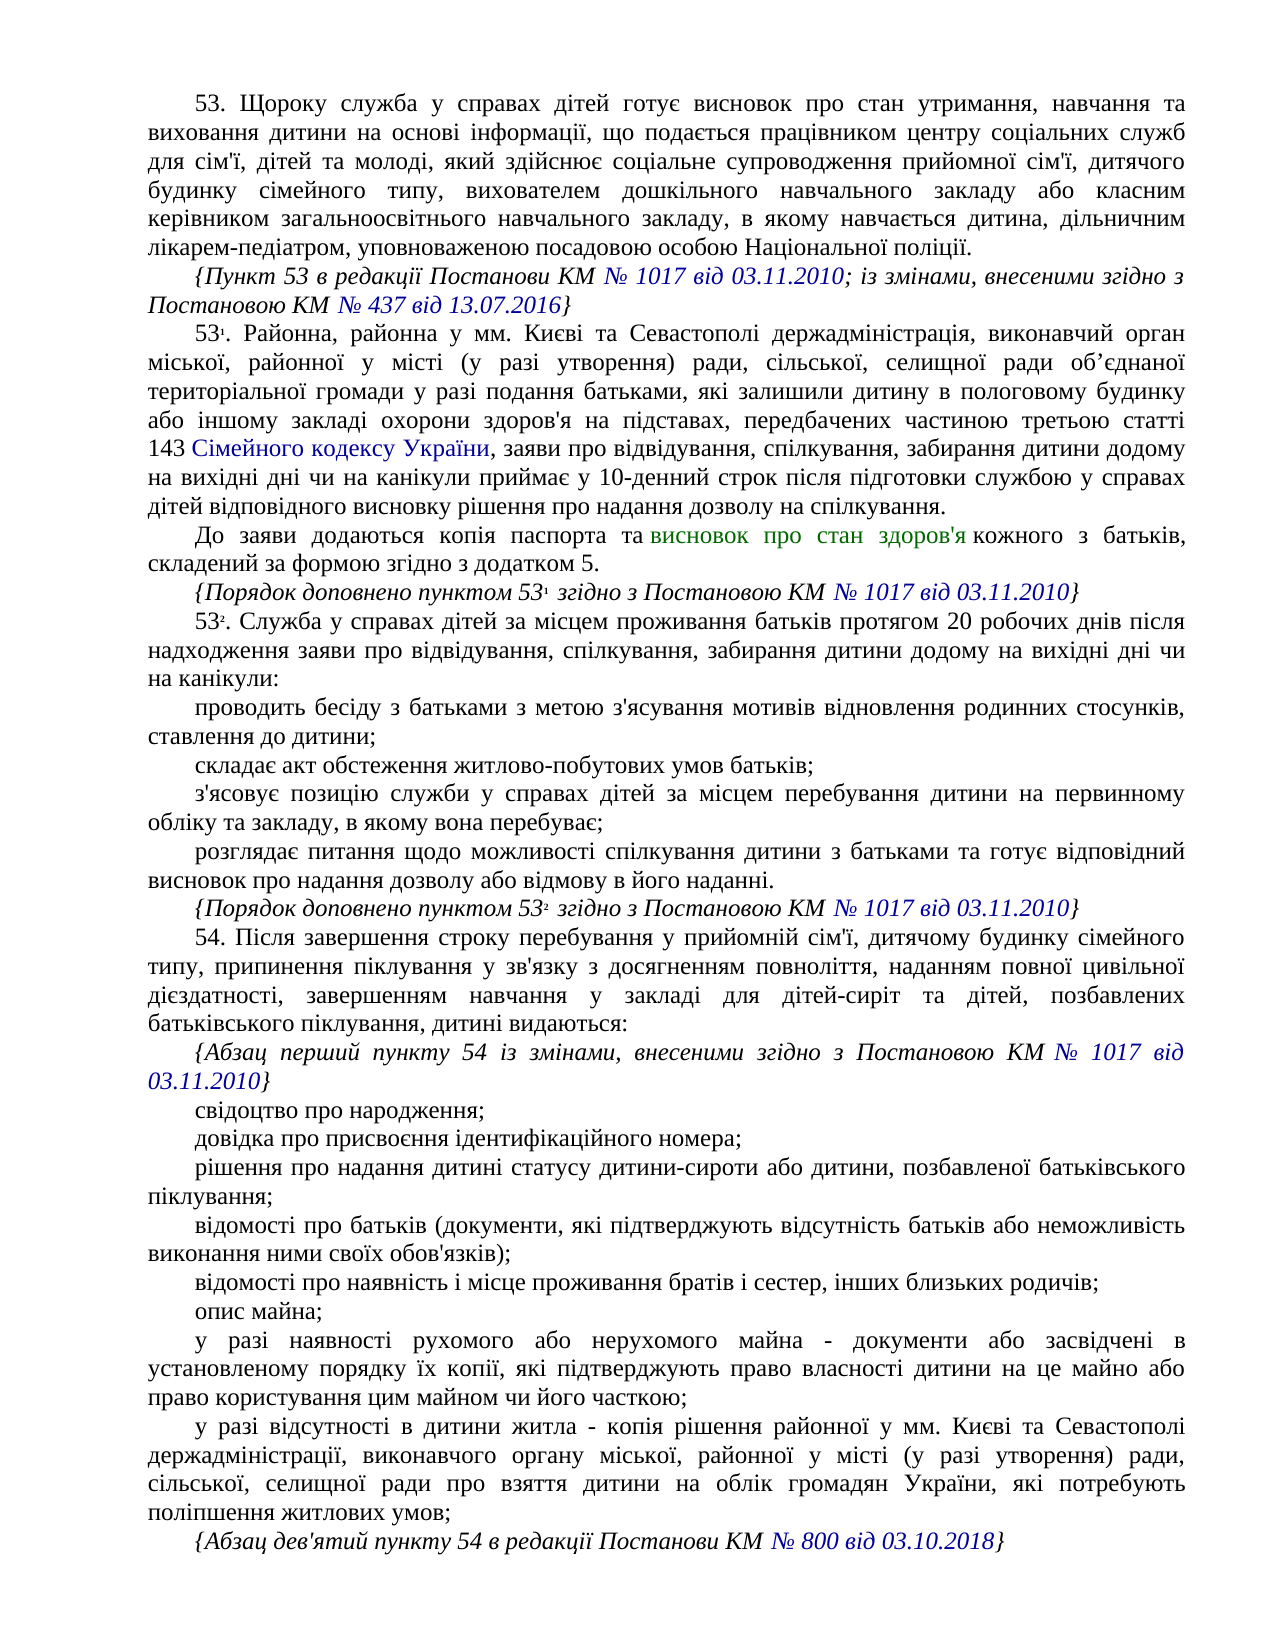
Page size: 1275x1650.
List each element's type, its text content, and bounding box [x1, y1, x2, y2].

text у разі відсутності в дитини житла - копія рішення районної у мм. Києві та Севастополі держадміністрації, виконавчого органу міської, районної у місті (у разі утворення) ради, сільської, селищної ради про взяття дитини на облік громадян України, які потребують поліпшення житлових умов; [148, 1411, 1186, 1526]
text {Абзац дев'ятий пункту 54 в редакції Постанови КМ № 800 від 03.10.2018} [148, 1526, 1186, 1555]
text відомості про батьків (документи, які підтверджують відсутність батьків або неможливість виконання ними своїх обов'язків); [148, 1210, 1186, 1267]
text розглядає питання щодо можливості спілкування дитини з батьками та готує відповідний висновок про надання дозволу або відмову в його наданні. [148, 836, 1186, 893]
text опис майна; [148, 1296, 1186, 1325]
text довідка про присвоєння ідентифікаційного номера; [148, 1123, 1186, 1152]
text 54. Після завершення строку перебування у прийомній сім'ї, дитячому будинку сімейного типу, припинення піклування у зв'язку з досягненням повноліття, наданням повної цивільної дієздатності, завершенням навчання у закладі для дітей-сиріт та дітей, позбавлених батьківського піклування, дитині видаються: [148, 922, 1186, 1037]
text 53-1. Районна, районна у мм. Києві та Севастополі держадміністрація, виконавчий орган міської, районної у місті (у разі утворення) ради, сільської, селищної ради об’єднаної територіальної громади у разі подання батьками, які залишили дитину в пологовому будинку або іншому закладі охорони здоров'я на підставах, передбачених частиною третьою статті 143 Сімейного кодексу України, заяви про відвідування, спілкування, забирання дитини додому на вихідні дні чи на канікули приймає у 10-денний строк після підготовки службою у справах дітей відповідного висновку рішення про надання дозволу на спілкування. [148, 318, 1186, 520]
text відомості про наявність і місце проживання братів і сестер, інших близьких родичів; [148, 1267, 1186, 1296]
text рішення про надання дитині статусу дитини-сироти або дитини, позбавленої батьківського піклування; [148, 1152, 1186, 1210]
text у разі наявності рухомого або нерухомого майна - документи або засвідчені в установленому порядку їх копії, які підтверджують право власності дитини на це майно або право користування цим майном чи його часткою; [148, 1325, 1186, 1411]
text з'ясовує позицію служби у справах дітей за місцем перебування дитини на первинному обліку та закладу, в якому вона перебуває; [148, 778, 1186, 836]
text {Порядок доповнено пунктом 53-1 згідно з Постановою КМ № 1017 від 03.11.2010} [148, 577, 1186, 606]
text проводить бесіду з батьками з метою з'ясування мотивів відновлення родинних стосунків, ставлення до дитини; [148, 692, 1186, 750]
text 53-2. Служба у справах дітей за місцем проживання батьків протягом 20 робочих днів після надходження заяви про відвідування, спілкування, забирання дитини додому на вихідні дні чи на канікули: [148, 606, 1186, 692]
text свідоцтво про народження; [148, 1095, 1186, 1123]
text складає акт обстеження житлово-побутових умов батьків; [148, 750, 1186, 778]
text {Порядок доповнено пунктом 53-2 згідно з Постановою КМ № 1017 від 03.11.2010} [148, 893, 1186, 922]
text 53. Щороку служба у справах дітей готує висновок про стан утримання, навчання та виховання дитини на основі інформації, що подається працівником центру соціальних служб для сім'ї, дітей та молоді, який здійснює соціальне супроводження прийомної сім'ї, дитячого будинку сімейного типу, вихователем дошкільного навчального закладу або класним керівником загальноосвітнього навчального закладу, в якому навчається дитина, дільничним лікарем-педіатром, уповноваженою посадовою особою Національної поліції. [148, 88, 1186, 261]
text {Абзац перший пункту 54 із змінами, внесеними згідно з Постановою КМ № 1017 від 03.11.2010} [148, 1037, 1186, 1095]
text До заяви додаються копія паспорта та висновок про стан здоров'я кожного з батьків, складений за формою згідно з додатком 5. [148, 520, 1186, 577]
text {Пункт 53 в редакції Постанови КМ № 1017 від 03.11.2010; із змінами, внесеними згідно з Постановою КМ № 437 від 13.07.2016} [148, 261, 1186, 318]
